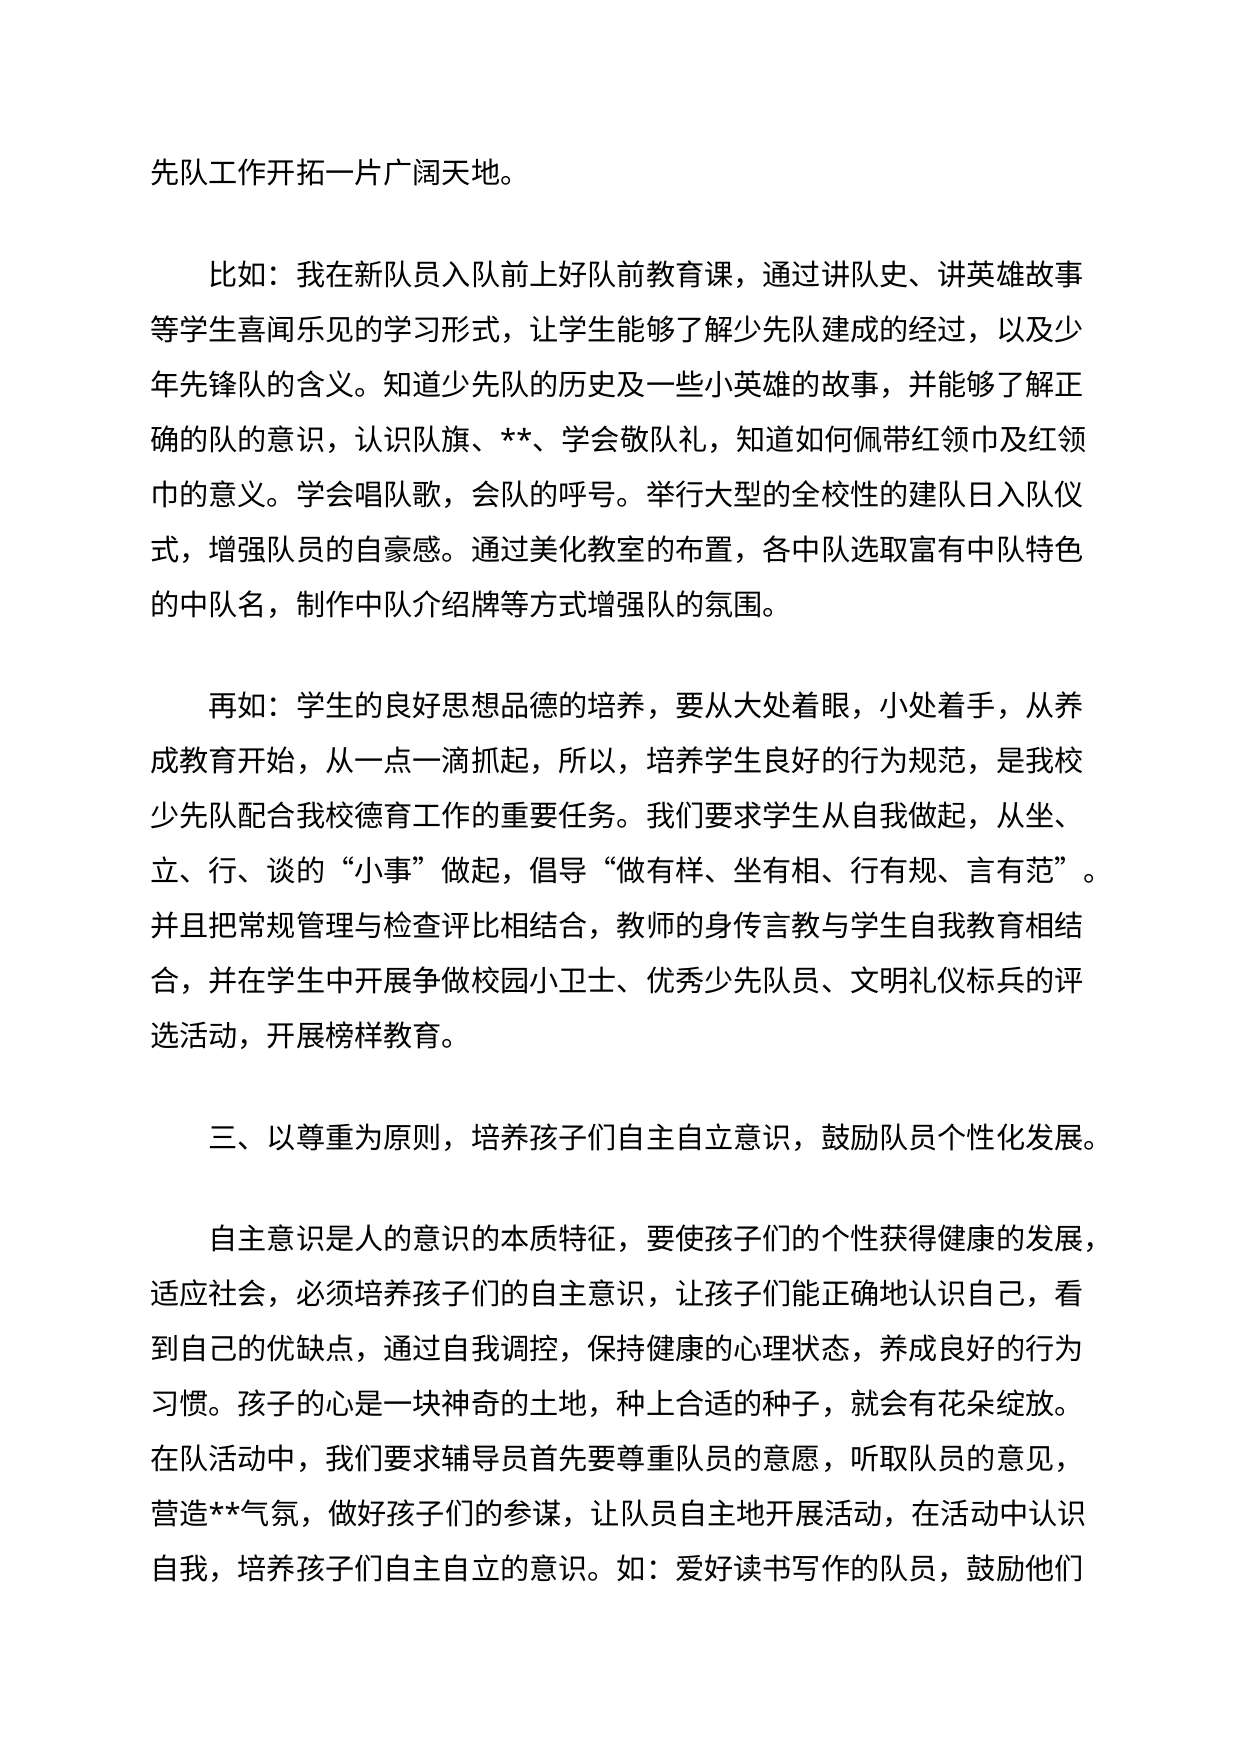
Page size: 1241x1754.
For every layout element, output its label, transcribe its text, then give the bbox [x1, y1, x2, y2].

text 三、以尊重为原则，培养孩子们自主自立意识，鼓励队员个性化发展。 [150, 1114, 1090, 1156]
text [150, 1216, 1090, 1588]
text 比如：我在新队员入队前上好队前教育课，通过讲队史、讲英雄故事等学生喜闻乐见的学习形式，让学生能够了解少先队建成的经过，以及少年先锋队的含义。知道少先队的历史及一些小英雄的故事，并能够了解正确的队的意识，认识队旗、**、学会敬队礼，知道如何佩带红领巾及红领巾的意义。学会唱队歌，会队的呼号。举行大型的全校性的建队日入队仪式，增强队员的自豪感。通过美化教室的布置，各中队选取富有中队特色的中队名，制作中队介绍牌等方式增强队的氛围。 [150, 252, 1090, 623]
text 再如：学生的良好思想品德的培养，要从大处着眼，小处着手，从养成教育开始，从一点一滴抓起，所以，培养学生良好的行为规范，是我校少先队配合我校德育工作的重要任务。我们要求学生从自我做起，从坐、立、行、谈的“小事”做起，倡导“做有样、坐有相、行有规、言有范”。并且把常规管理与检查评比相结合，教师的身传言教与学生自我教育相结合，并在学生中开展争做校园小卫士、优秀少先队员、文明礼仪标兵的评选活动，开展榜样教育。 [150, 683, 1090, 1055]
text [150, 150, 1090, 192]
